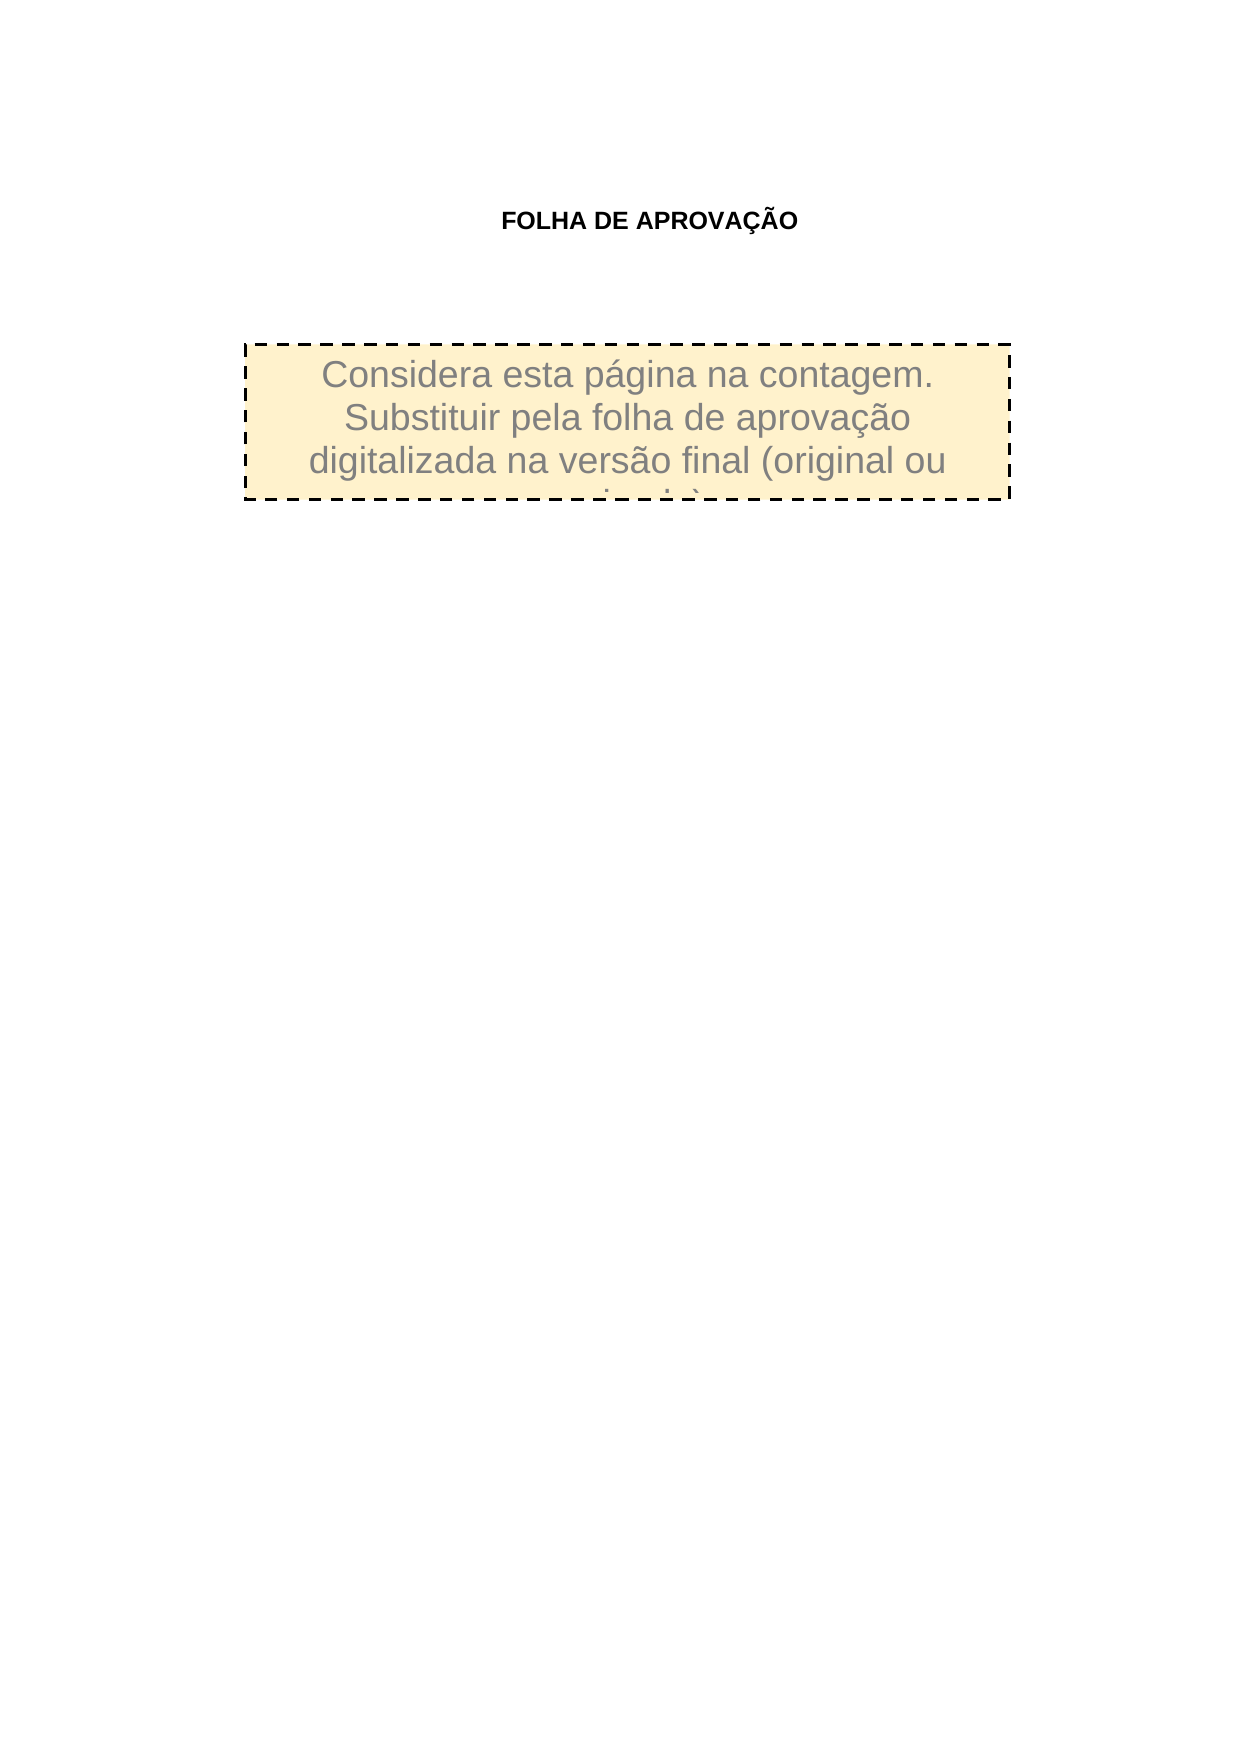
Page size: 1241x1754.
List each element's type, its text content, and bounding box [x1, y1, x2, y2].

text FOLHA DE APROVAÇÃO [177, 206, 1122, 235]
